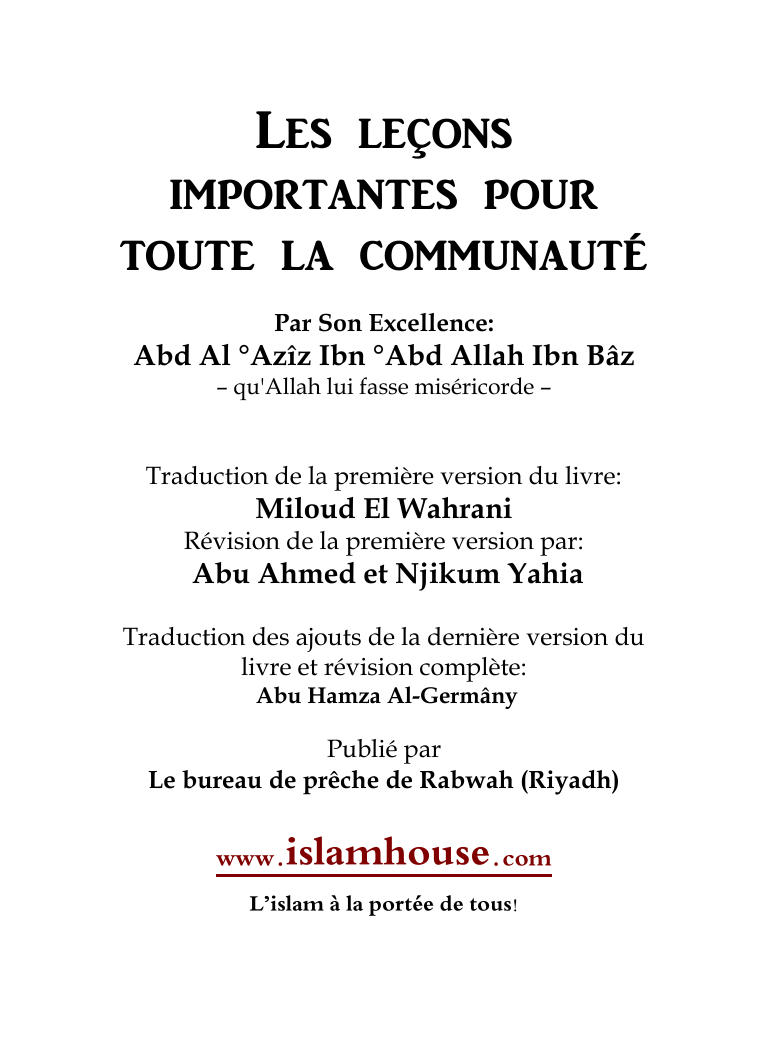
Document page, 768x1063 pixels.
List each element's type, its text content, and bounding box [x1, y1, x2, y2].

text Abu Hamza Al-Germâny [100, 682, 667, 710]
text Abu Ahmed et Njikum Yahia [100, 557, 667, 592]
text Publié par [100, 735, 667, 765]
text Abd Al °Azîz Ibn °Abd Allah Ibn Bâz [100, 338, 667, 373]
text Traduction des ajouts de la dernière version du livre et révision complète: [100, 622, 667, 682]
text Le bureau de prêche de Rabwah (Riyadh) [100, 765, 667, 795]
text L’islam à la portée de tous! [100, 889, 667, 924]
text Révision de la première version par: [100, 526, 667, 557]
text Par Son Excellence: [100, 308, 667, 338]
text – qu'Allah lui fasse miséricorde – [100, 373, 667, 401]
text www.islamhouse.com [100, 825, 667, 889]
text Traduction de la première version du livre: [100, 461, 667, 491]
text Miloud El Wahrani [100, 491, 667, 526]
title Les leçons importantes pour toute la communauté [100, 100, 667, 283]
